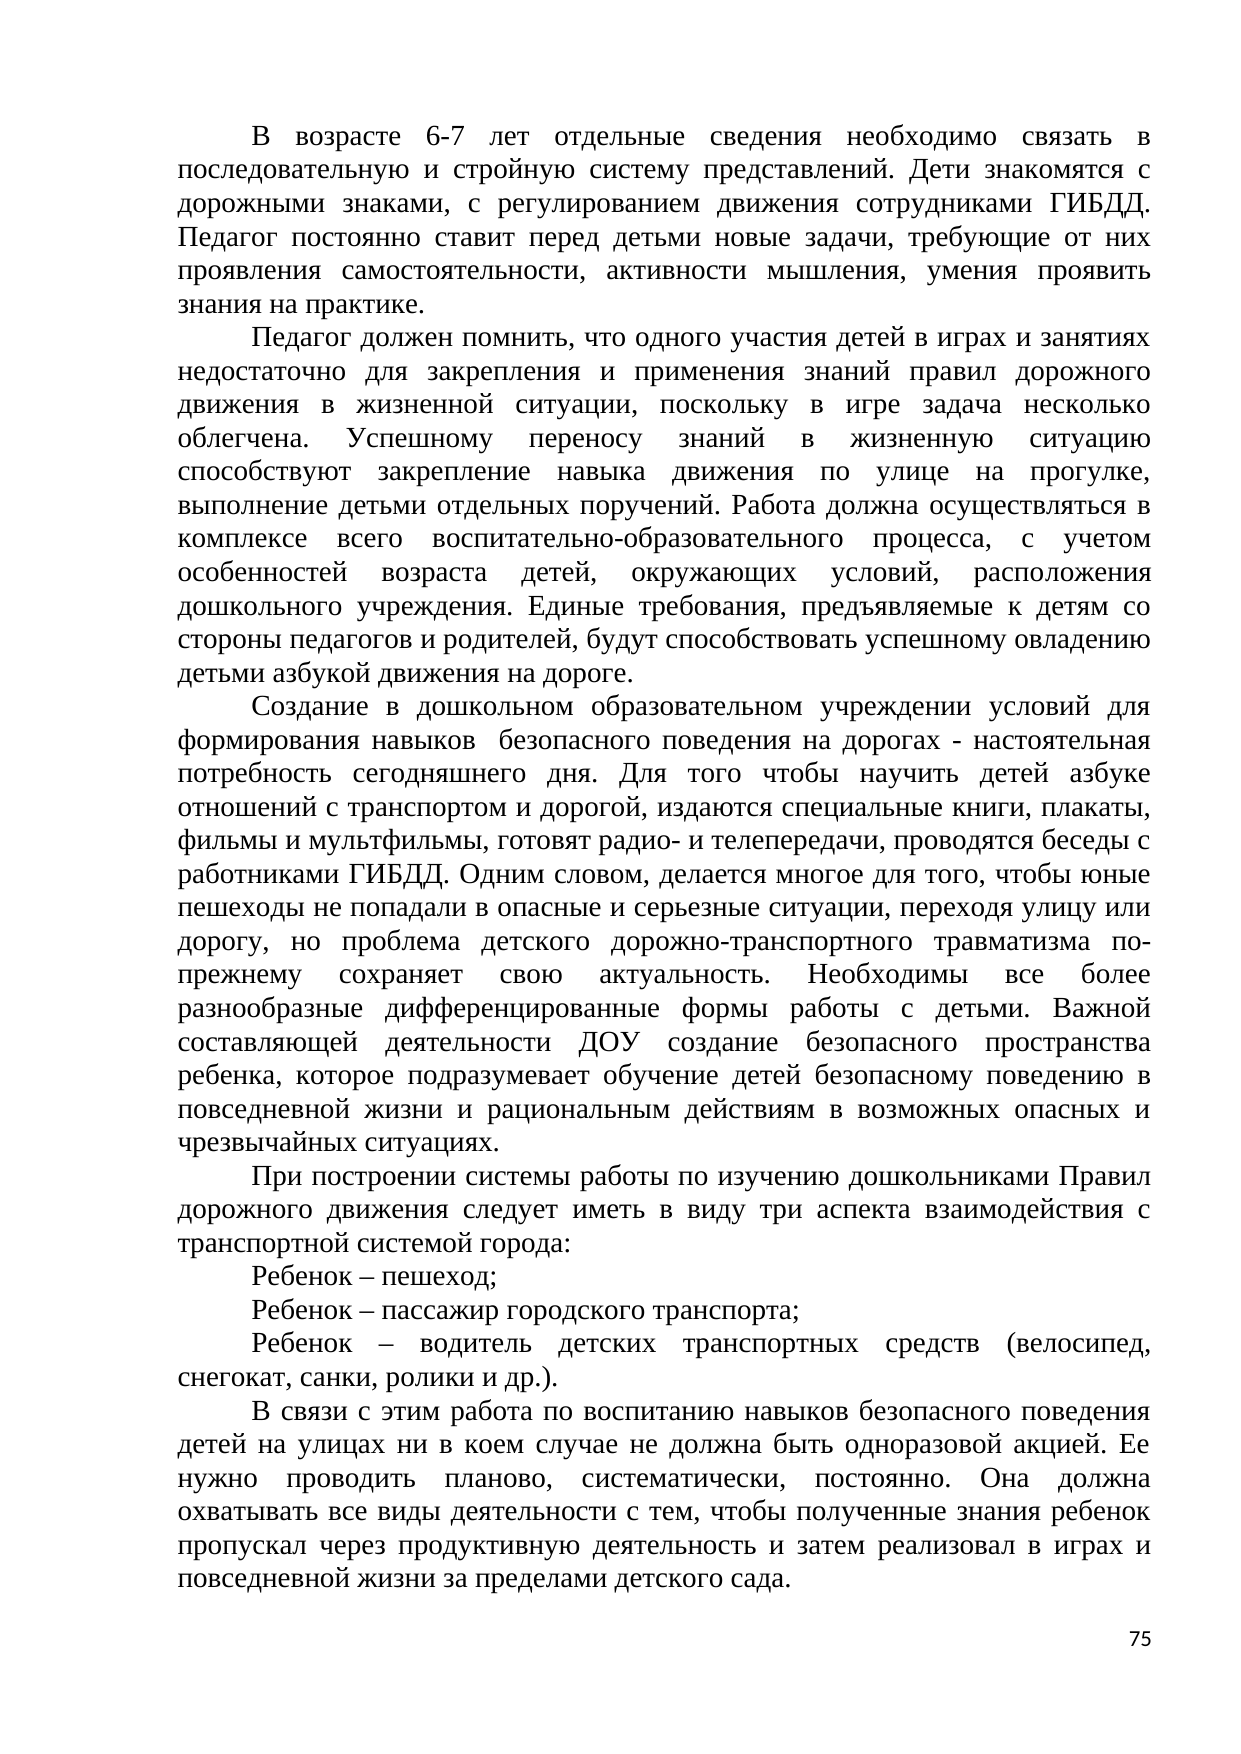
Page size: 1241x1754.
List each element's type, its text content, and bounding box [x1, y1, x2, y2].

text При построении системы работы по изучению дошкольниками Правил дорожного движения следует иметь в виду три аспекта взаимодействия с транспортной системой города: [177, 1158, 1152, 1258]
text Ребенок – пешеход; [177, 1258, 1152, 1292]
text В возрасте 6-7 лет отдельные сведения необходимо связать в последовательную и стройную систему представлений. Дети знакомятся с дорожными знаками, с регулированием движения сотрудниками ГИБДД. Педагог постоянно ставит перед детьми новые задачи, требующие от них проявления самостоятельности, активности мышления, умения проявить знания на практике. [177, 118, 1152, 319]
text Ребенок – водитель детских транспортных средств (велосипед, снегокат, санки, ролики и др.). [177, 1326, 1152, 1393]
text В связи с этим работа по воспитанию навыков безопасного поведения детей на улицах ни в коем случае не должна быть одноразовой акцией. Ее нужно проводить планово, систематически, постоянно. Она должна охватывать все виды деятельности с тем, чтобы полученные знания ребенок пропускал через продуктивную деятельность и затем реализовал в играх и повседневной жизни за пределами детского сада. [177, 1393, 1152, 1594]
text Ребенок – пассажир городского транспорта; [177, 1292, 1152, 1326]
text Педагог должен помнить, что одного участия детей в играх и занятиях недостаточно для закрепления и применения знаний правил дорожного движения в жизненной ситуации, поскольку в игре задача несколько облегчена. Успешному переносу знаний в жизненную ситуацию способствуют закрепление навыка движения по улице на прогулке, выполнение детьми отдельных поручений. Работа должна осуществляться в комплексе всего воспитательно-образовательного процесса, с учетом особенностей возраста детей, окружающих условий, расположения дошкольного учреждения. Единые требования, предъявляемые к детям со стороны педагогов и родителей, будут способствовать успешному овладению детьми азбукой движения на дороге. [177, 319, 1152, 688]
text Создание в дошкольном образовательном учреждении условий для формирования навыков безопасного поведения на дорогах - настоятельная потребность сегодняшнего дня. Для того чтобы научить детей азбуке отношений с транспортом и дорогой, издаются специальные книги, плакаты, фильмы и мультфильмы, готовят радио- и телепередачи, проводятся беседы с работниками ГИБДД. Одним словом, делается многое для того, чтобы юные пешеходы не попадали в опасные и серьезные ситуации, переходя улицу или дорогу, но проблема детского дорожно-транспортного травматизма по-прежнему сохраняет свою актуальность. Необходимы все более разнообразные дифференцированные формы работы с детьми. Важной составляющей деятельности ДОУ создание безопасного пространства ребенка, которое подразумевает обучение детей безопасному поведению в повседневной жизни и рациональным действиям в возможных опасных и чрезвычайных ситуациях. [177, 688, 1152, 1158]
